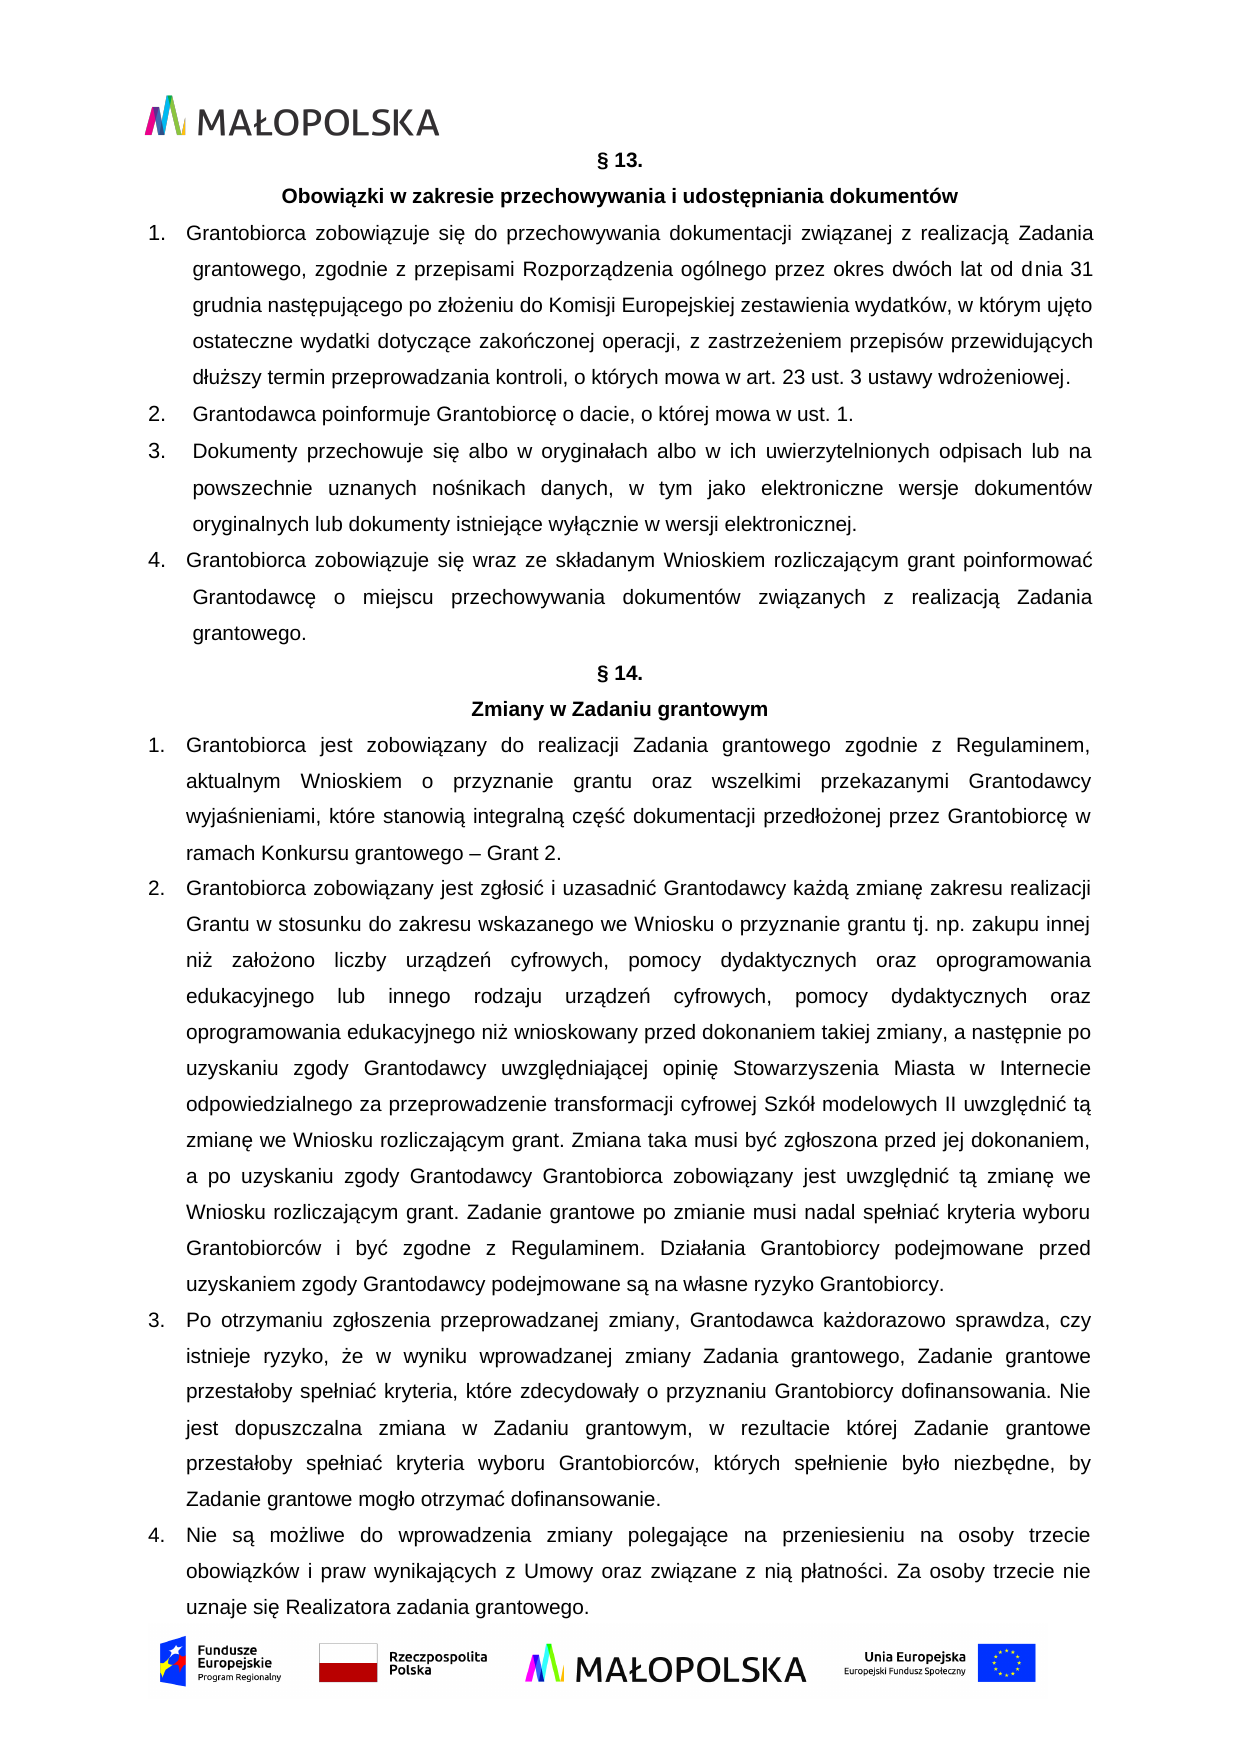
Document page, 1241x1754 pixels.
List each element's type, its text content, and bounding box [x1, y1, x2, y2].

list Nie są możliwe do wprowadzenia zmiany polegające na przeniesieniu na osoby trzecie obowiązków i praw wynikających z Umowy oraz związane z nią płatności. Za osoby trzecie nie uznaje się Realizatora zadania grantowego. [148, 1523, 1092, 1619]
subtitle Obowiązki w zakresie przechowywania i udostępniania dokumentów [148, 184, 1092, 208]
list Po otrzymaniu zgłoszenia przeprowadzanej zmiany, Grantodawca każdorazowo sprawdza, czy istnieje ryzyko, że w wyniku wprowadzanej zmiany Zadania grantowego, Zadanie grantowe przestałoby spełniać kryteria, które zdecydowały o przyznaniu Grantobiorcy dofinansowania. Nie jest dopuszczalna zmiana w Zadaniu grantowym, w rezultacie której Zadanie grantowe przestałoby spełniać kryteria wyboru Grantobiorców, których spełnienie było niezbędne, by Zadanie grantowe mogło otrzymać dofinansowanie. [148, 1307, 1092, 1511]
list Grantobiorca jest zobowiązany do realizacji Zadania grantowego zgodnie z Regulaminem, aktualnym Wnioskiem o przyznanie grantu oraz wszelkimi przekazanymi Grantodawcy wyjaśnieniami, które stanowią integralną część dokumentacji przedłożonej przez Grantobiorcę w ramach Konkursu grantowego – Grant 2. [148, 732, 1092, 864]
picture [120, 76, 464, 155]
subtitle § 14. [148, 661, 1092, 684]
list Dokumenty przechowuje się albo w oryginałach albo w ich uwierzytelnionych odpisach lub na powszechnie uznanych nośnikach danych, w tym jako elektroniczne wersje dokumentów oryginalnych lub dokumenty istniejące wyłącznie w wersji elektronicznej. [148, 438, 1093, 535]
subtitle § 13. [148, 148, 1092, 172]
list Grantodawca poinformuje Grantobiorcę o dacie, o której mowa w ust. 1. [148, 401, 1093, 426]
list Grantobiorca zobowiązany jest zgłosić i uzasadnić Grantodawcy każdą zmianę zakresu realizacji Grantu w stosunku do zakresu wskazanego we Wniosku o przyznanie grantu tj. np. zakupu innej niż założono liczby urządzeń cyfrowych, pomocy dydaktycznych oraz oprogramowania edukacyjnego lub innego rodzaju urządzeń cyfrowych, pomocy dydaktycznych oraz oprogramowania edukacyjnego niż wnioskowany przed dokonaniem takiej zmiany, a następnie po uzyskaniu zgody Grantodawcy uwzględniającej opinię Stowarzyszenia Miasta w Internecie odpowiedzialnego za przeprowadzenie transformacji cyfrowej Szkół modelowych II uwzględnić tą zmianę we Wniosku rozliczającym grant. Zmiana taka musi być zgłoszona przed jej dokonaniem, a po uzyskaniu zgody Grantodawcy Grantobiorca zobowiązany jest uwzględnić tą zmianę we Wniosku rozliczającym grant. Zadanie grantowe po zmianie musi nadal spełniać kryteria wyboru Grantobiorców i być zgodne z Regulaminem. Działania Grantobiorcy podejmowane przed uzyskaniem zgody Grantodawcy podejmowane są na własne ryzyko Grantobiorcy. [148, 876, 1092, 1296]
subtitle Zmiany w Zadaniu grantowym [148, 697, 1092, 721]
list Grantobiorca zobowiązuje się wraz ze składanym Wnioskiem rozliczającym grant poinformować Grantodawcę o miejscu przechowywania dokumentów związanych z realizacją Zadania grantowego. [148, 547, 1093, 644]
list Grantobiorca zobowiązuje się do przechowywania dokumentacji związanej z realizacją Zadania grantowego, zgodnie z przepisami Rozporządzenia ogólnego przez okres dwóch lat od dnia 31 grudnia następującego po złożeniu do Komisji Europejskiej zestawienia wydatków, w którym ujęto ostateczne wydatki dotyczące zakończonej operacji, z zastrzeżeniem przepisów przewidujących dłuższy termin przeprowadzania kontroli, o których mowa w art. 23 ust. 3 ustawy wdrożeniowej. [148, 219, 1093, 388]
picture [147, 1623, 1048, 1699]
